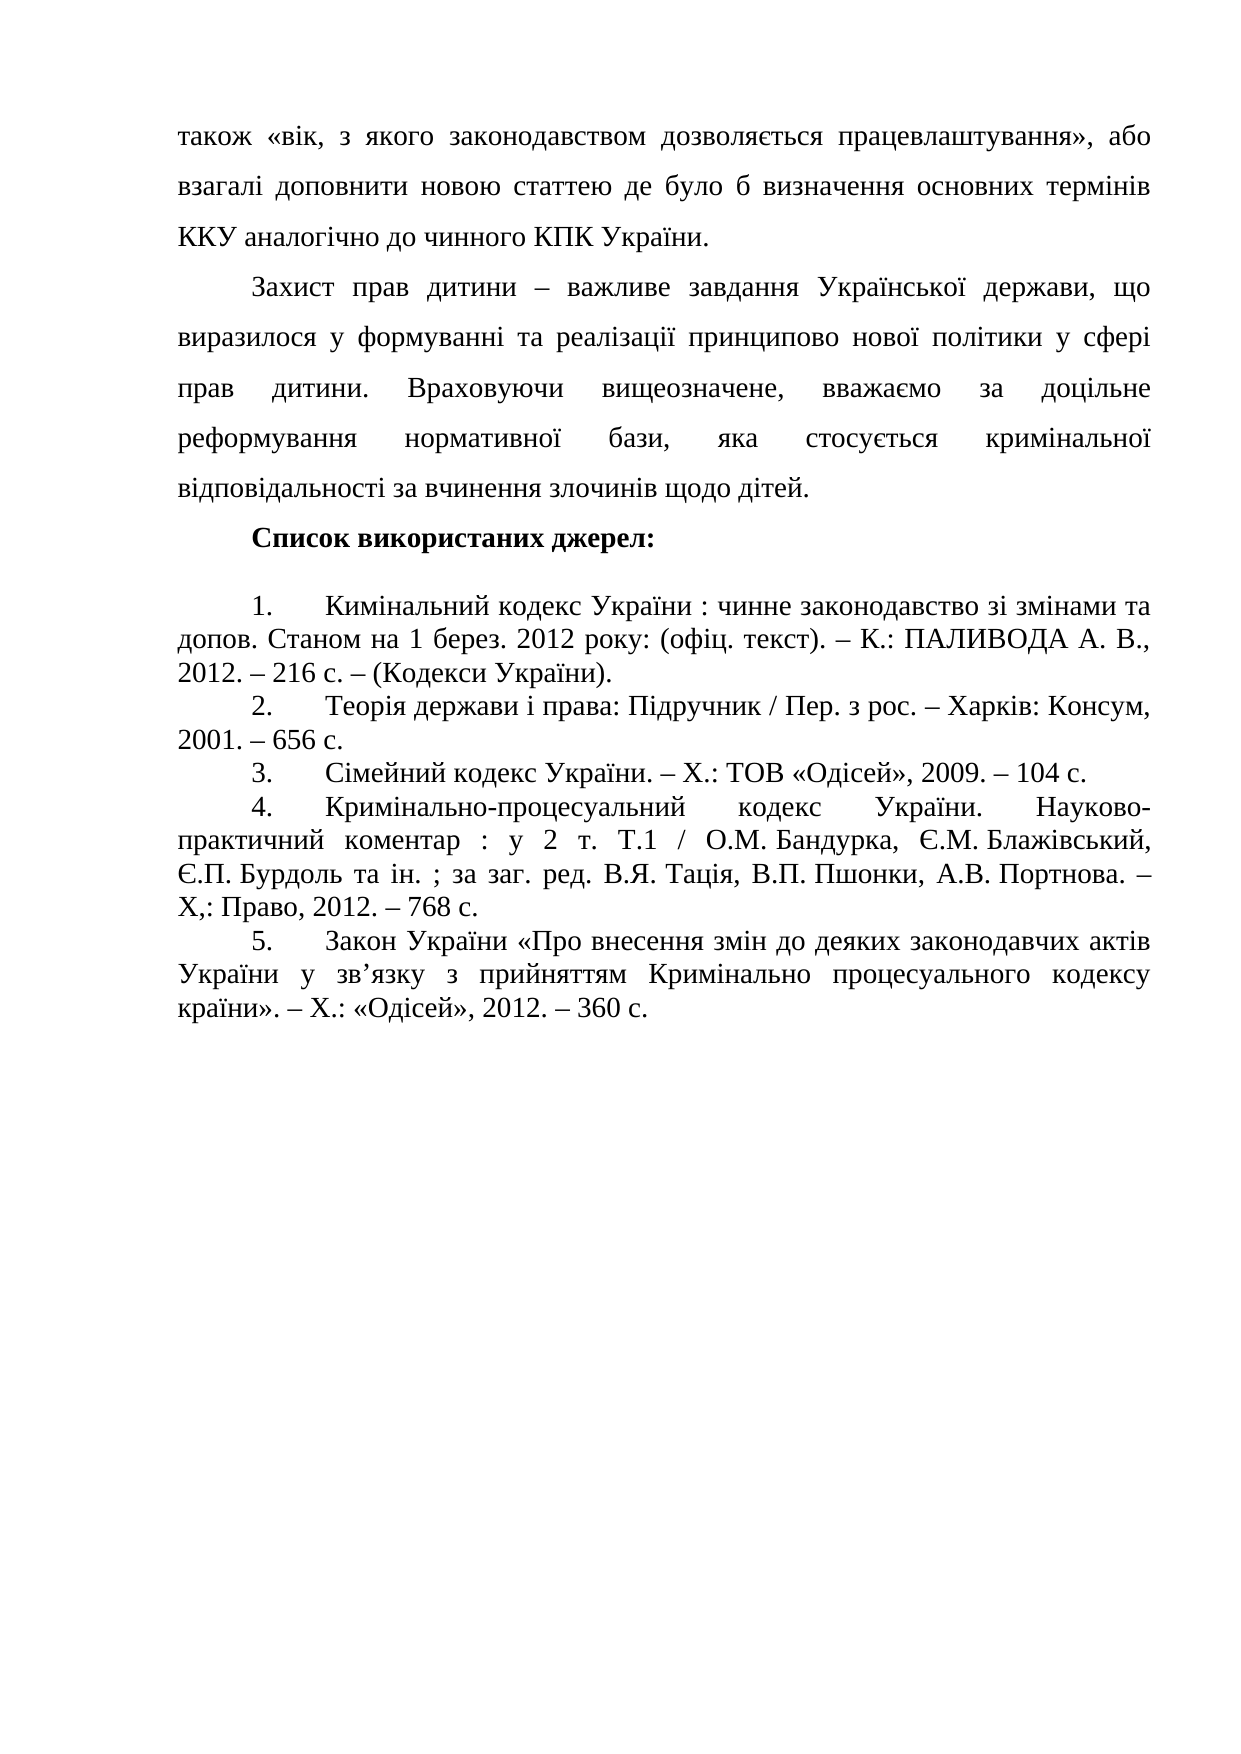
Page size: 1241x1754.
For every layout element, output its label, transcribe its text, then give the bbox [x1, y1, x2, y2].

list Закон України «Про внесення змін до деяких законодавчих актів України у зв’язку з прийняттям Кримінально процесуального кодексу країни». – Х.: «Одісей», 2012. – 360 с. [177, 923, 1152, 1024]
list Кимінальний кодекс України : чинне законодавство зі змінами та допов. Станом на 1 берез. 2012 року: (офіц. текст). – К.: ПАЛИВОДА А. В., 2012. – 216 с. – (Кодекси України). [177, 588, 1152, 688]
list Теорія держави і права: Підручник / Пер. з рос. – Харків: Консум, 2001. – 656 с. [177, 688, 1152, 755]
list Кримінально-процесуальний кодекс України. Науково-практичний коментар : у 2 т. Т.1 / О.М. Бандурка, Є.М. Блажівський, Є.П. Бурдоль та ін. ; за заг. ред. В.Я. Тація, В.П. Пшонки, А.В. Портнова. – Х,: Право, 2012. – 768 с. [177, 789, 1152, 923]
text Список використаних джерел: [177, 521, 1152, 554]
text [177, 118, 1152, 252]
text Захист прав дитини – важливе завдання Української держави, що виразилося у формуванні та реалізації принципово нової політики у сфері прав дитини. Враховуючи вищеозначене, вважаємо за доцільне реформування нормативної бази, яка стосується кримінальної відповідальності за вчинення злочинів щодо дітей. [177, 269, 1152, 504]
list Сімейний кодекс України. – Х.: ТОВ «Одісей», 2009. – 104 с. [177, 755, 1152, 789]
